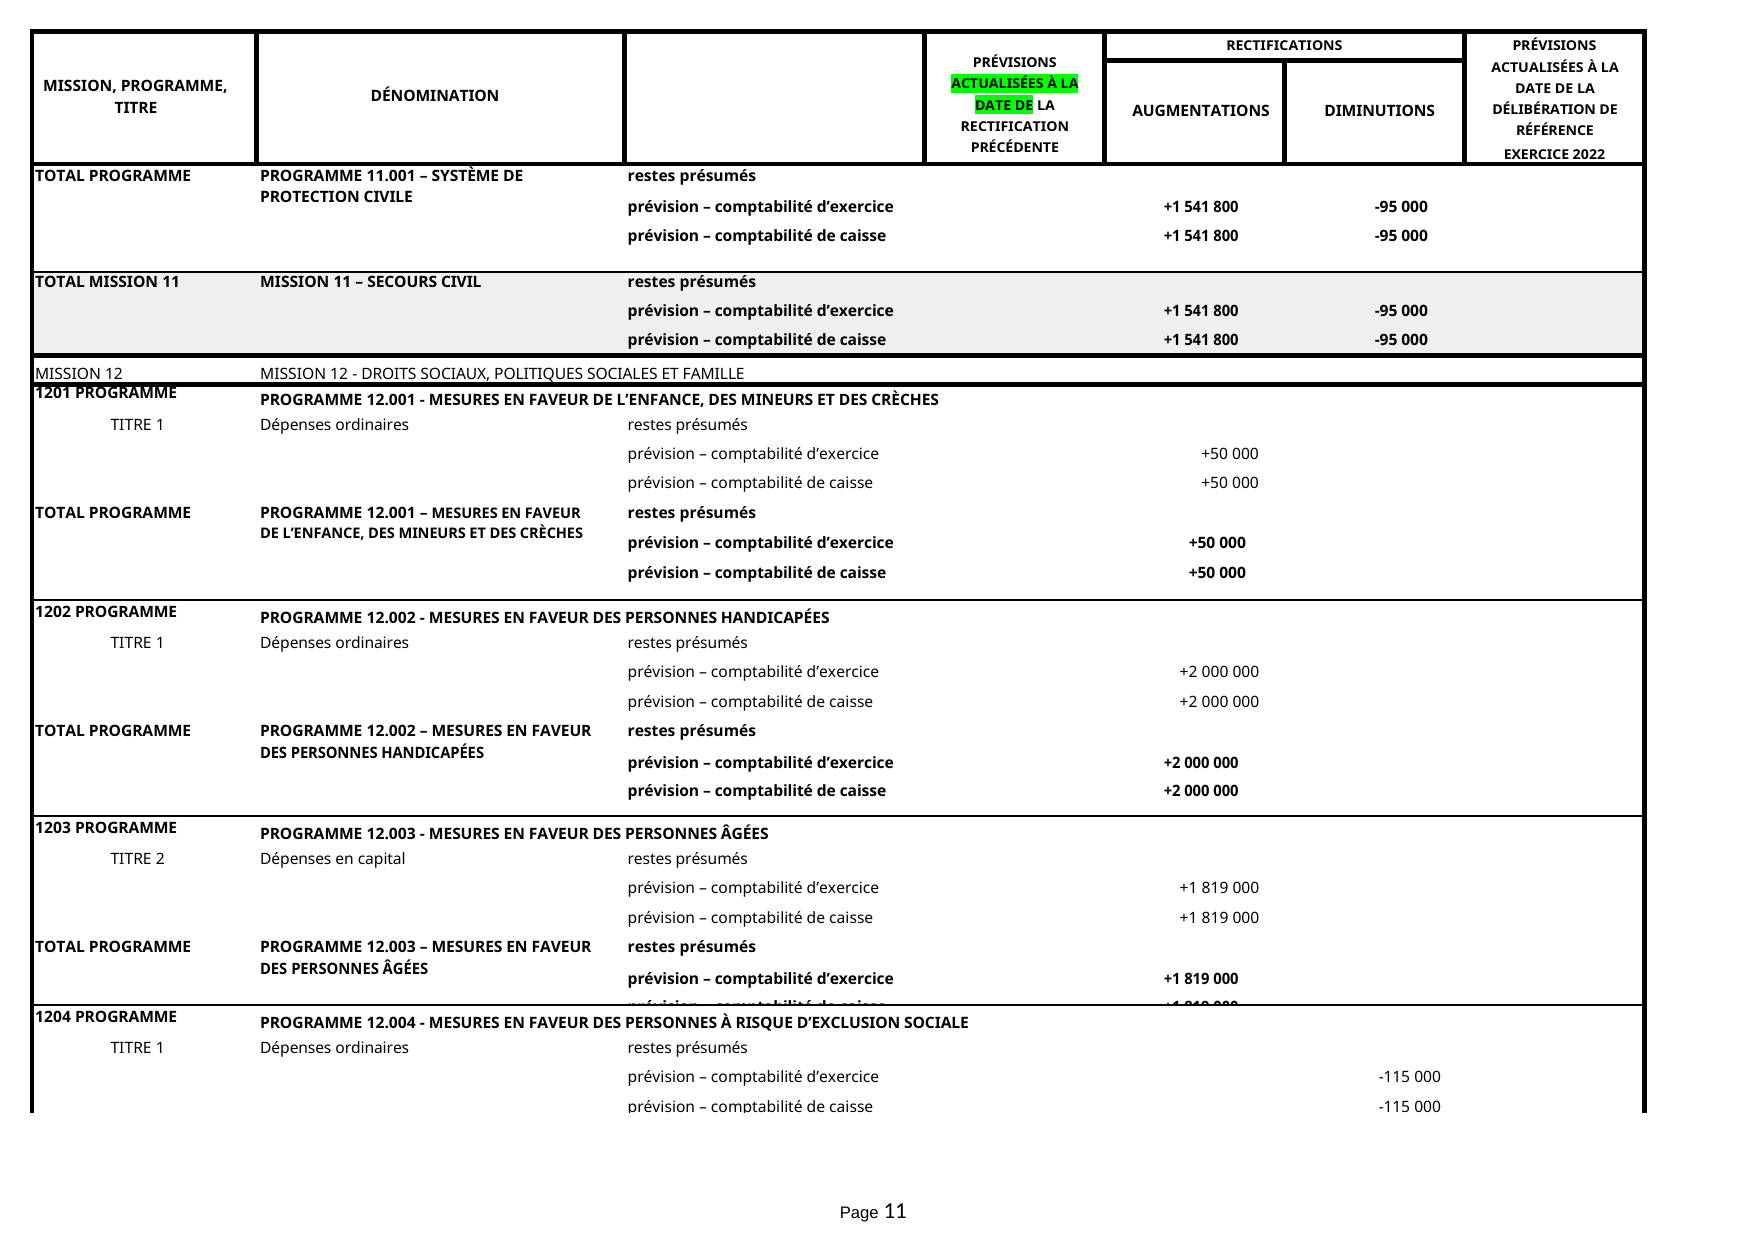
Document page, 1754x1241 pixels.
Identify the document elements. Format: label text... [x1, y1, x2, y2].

table_cell 1202 PROGRAMME PROGRAMME 12.002 - MESURES EN FAVEUR DES PERSONNES HANDICAPÉES TITRE 1 Dépenses ordinaires restes présumés prévision – comptabilité d’exercice +2 000 000 prévision – comptabilité de caisse +2 000 000 TOTAL PROGRAMME PROGRAMME 12.002 – MESURES EN FAVEUR restes présumés DES PERSONNES HANDICAPÉES prévision – comptabilité d’exercice +2 000 000 prévision – comptabilité de caisse +2 000 000 [34, 601, 1642, 815]
table_header PRÉVISIONS ACTUALISÉES À LA DATE DE LA RECTIFICATION PRÉCÉDENTE [927, 34, 1102, 161]
table_cell MISSION 12 MISSION 12 - DROITS SOCIAUX, POLITIQUES SOCIALES ET FAMILLE [34, 358, 1642, 382]
table_header DÉNOMINATION [259, 34, 622, 161]
table_header MISSION, PROGRAMME, TITRE [34, 34, 254, 161]
table_cell AUGMENTATIONS [1107, 63, 1282, 161]
table_header RECTIFICATIONS [1107, 34, 1462, 58]
table_header PRÉVISIONS ACTUALISÉES À LA DATE DE LA DÉLIBÉRATION DE RÉFÉRENCE EXERCICE 2022 [1467, 34, 1642, 161]
table_header [627, 34, 922, 161]
table_cell TOTAL PROGRAMME PROGRAMME 11.001 – SYSTÈME DE restes présumés PROTECTION CIVILE prévision – comptabilité d’exercice +1 541 800 -95 000 prévision – comptabilité de caisse +1 541 800 -95 000 [34, 166, 1642, 271]
table_cell 1204 PROGRAMME PROGRAMME 12.004 - MESURES EN FAVEUR DES PERSONNES À RISQUE D’EXCLUSION SOCIALE TITRE 1 Dépenses ordinaires restes présumés prévision – comptabilité d’exercice -115 000 prévision – comptabilité de caisse -115 000 [34, 1006, 1642, 1112]
table_cell DIMINUTIONS [1287, 63, 1462, 161]
table_cell 1203 PROGRAMME PROGRAMME 12.003 - MESURES EN FAVEUR DES PERSONNES ÂGÉES TITRE 2 Dépenses en capital restes présumés prévision – comptabilité d’exercice +1 819 000 prévision – comptabilité de caisse +1 819 000 TOTAL PROGRAMME PROGRAMME 12.003 – MESURES EN FAVEUR restes présumés DES PERSONNES ÂGÉES prévision – comptabilité d’exercice +1 819 000 prévision – comptabilité de caisse +1 819 000 [34, 817, 1642, 1004]
table_cell 1201 PROGRAMME PROGRAMME 12.001 - MESURES EN FAVEUR DE L’ENFANCE, DES MINEURS ET DES CRÈCHES TITRE 1 Dépenses ordinaires restes présumés prévision – comptabilité d’exercice +50 000 prévision – comptabilité de caisse +50 000 TOTAL PROGRAMME PROGRAMME 12.001 – MESURES EN FAVEUR restes présumés DE L’ENFANCE, DES MINEURS ET DES CRÈCHES prévision – comptabilité d’exercice +50 000 prévision – comptabilité de caisse +50 000 [34, 387, 1642, 599]
table_cell TOTAL MISSION 11 MISSION 11 – SECOURS CIVIL restes présumés prévision – comptabilité d’exercice +1 541 800 -95 000 prévision – comptabilité de caisse +1 541 800 -95 000 [34, 273, 1642, 353]
